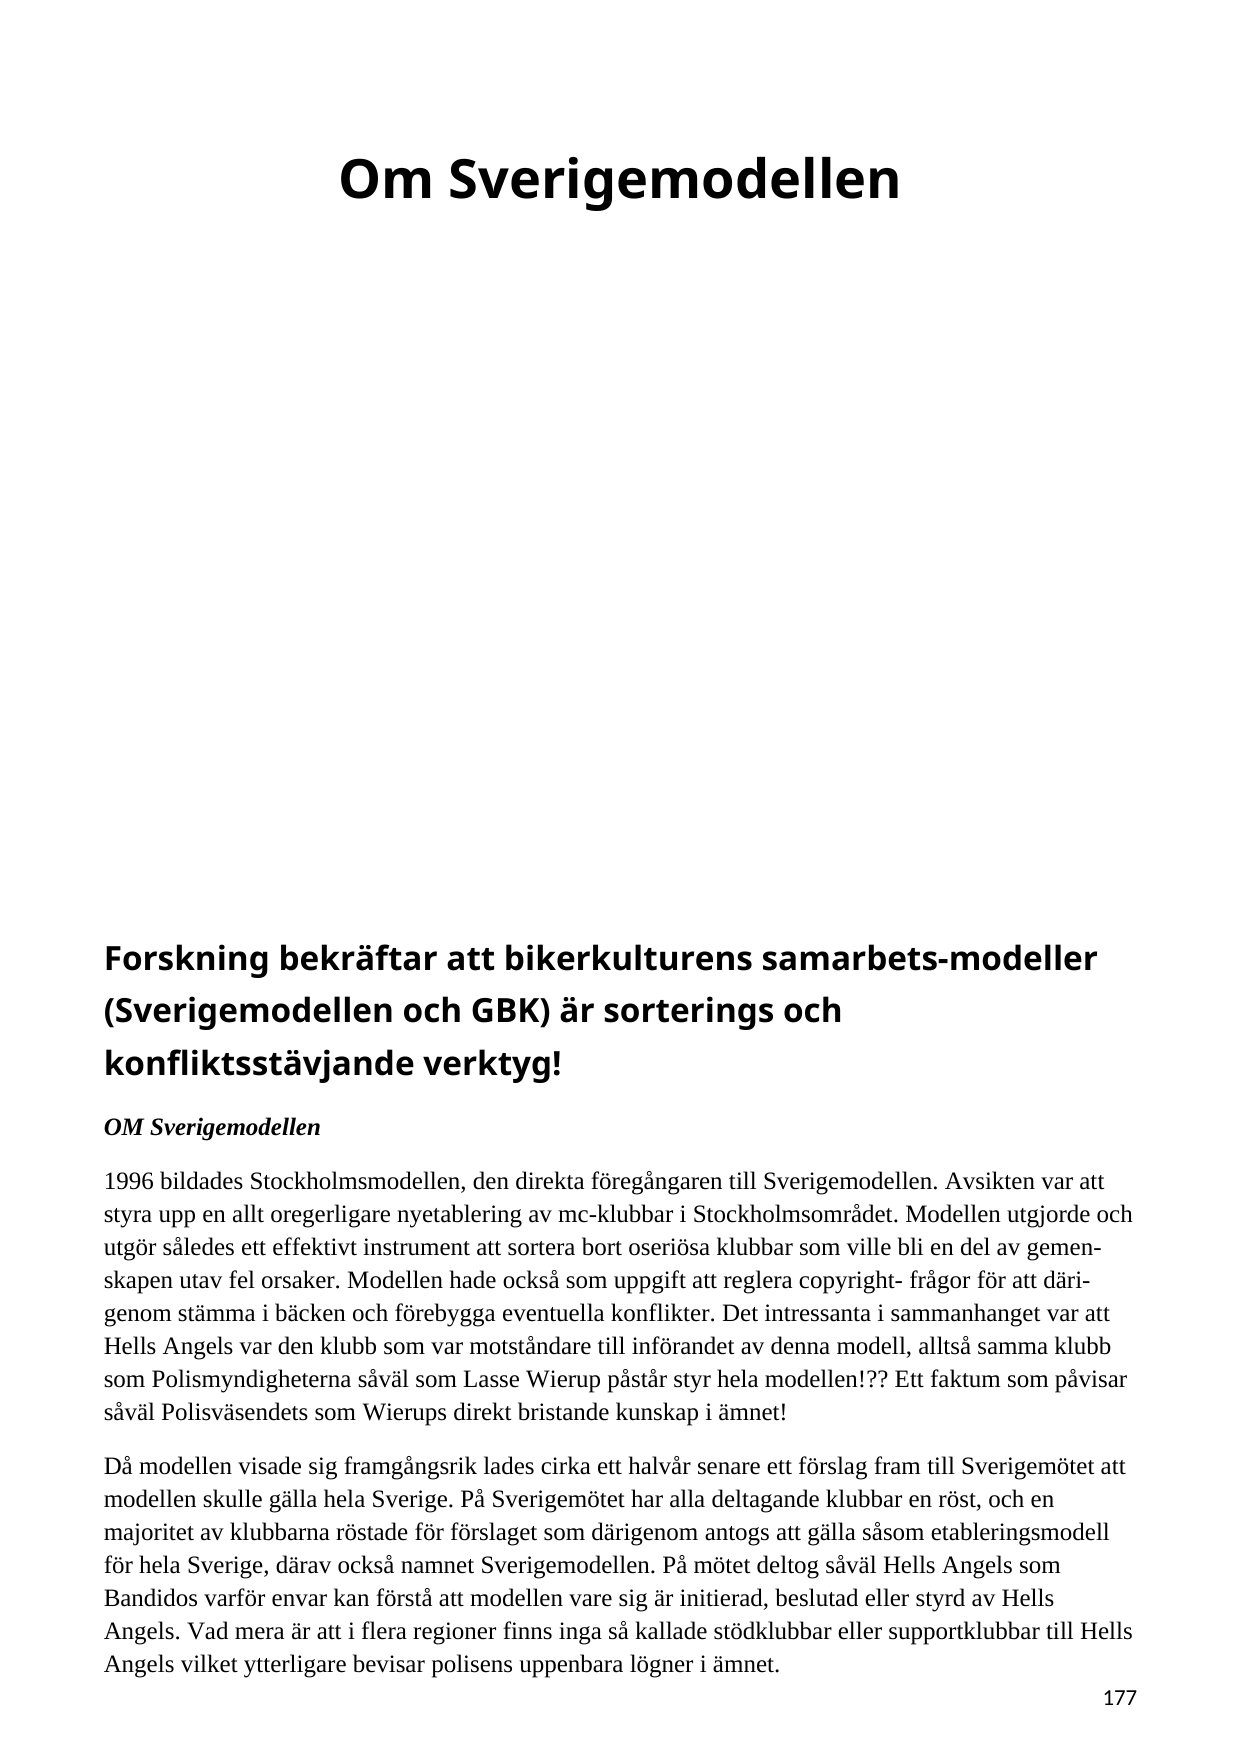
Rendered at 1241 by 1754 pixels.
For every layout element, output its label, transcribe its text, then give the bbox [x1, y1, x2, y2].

text Då modellen visade sig framgångsrik lades cirka ett halvår senare ett förslag fram till Sverigemötet att modellen skulle gälla hela Sverige. På Sverigemötet har alla deltagande klubbar en röst, och en majoritet av klubbarna röstade för förslaget som därigenom antogs att gälla såsom etableringsmodell för hela Sverige, därav också namnet Sverigemodellen. På mötet deltog såväl Hells Angels som Bandidos varför envar kan förstå att modellen vare sig är initierad, beslutad eller styrd av Hells Angels. Vad mera är att i flera regioner finns inga så kallade stödklubbar eller supportklubbar till Hells Angels vilket ytterligare bevisar polisens uppenbara lögner i ämnet. [103, 1451, 1137, 1678]
text OM Sverigemodellen [103, 1112, 1137, 1141]
text Om Sverigemodellen [103, 56, 1137, 215]
text 1996 bildades Stockholmsmodellen, den direkta föregångaren till Sverigemodellen. Avsikten var att styra upp en allt oregerligare nyetablering av mc-klubbar i Stockholmsområdet. Modellen utgjorde och utgör således ett effektivt instrument att sortera bort oseriösa klubbar som ville bli en del av gemen-skapen utav fel orsaker. Modellen hade också som uppgift att reglera copyright- frågor för att däri-genom stämma i bäcken och förebygga eventuella konflikter. Det intressanta i sammanhanget var att Hells Angels var den klubb som var motståndare till införandet av denna modell, alltså samma klubb som Polismyndigheterna såväl som Lasse Wierup påstår styr hela modellen!?? Ett faktum som påvisar såväl Polisväsendets som Wierups direkt bristande kunskap i ämnet! [103, 1166, 1137, 1426]
text Forskning bekräftar att bikerkulturens samarbets-modeller (Sverigemodellen och GBK) är sorterings och konfliktsstävjande verktyg! [103, 935, 1137, 1085]
